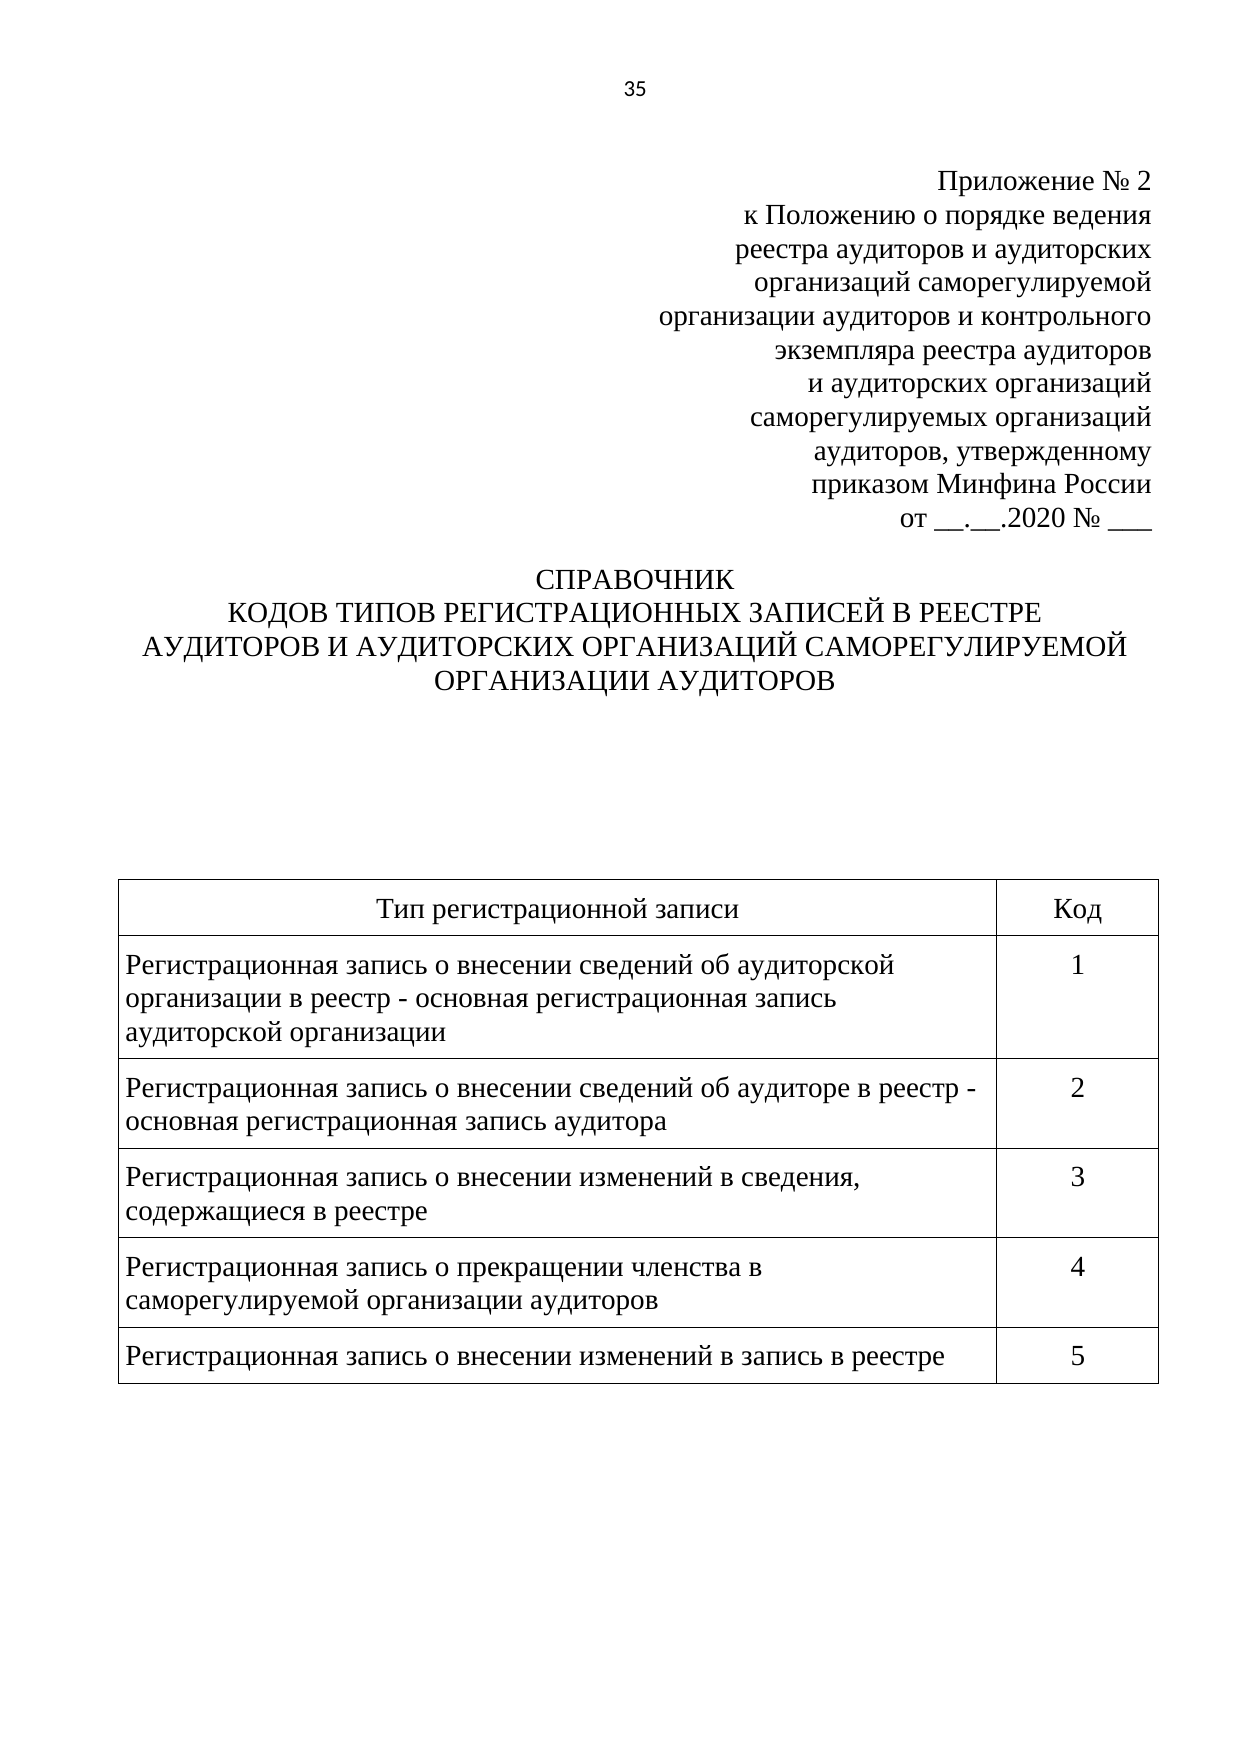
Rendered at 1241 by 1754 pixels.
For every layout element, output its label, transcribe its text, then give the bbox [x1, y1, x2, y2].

text Приложение № 2 [118, 163, 1152, 197]
text и аудиторских организаций [118, 365, 1152, 399]
text ОРГАНИЗАЦИИ АУДИТОРОВ [118, 663, 1152, 696]
text организации аудиторов и контрольного [118, 298, 1152, 332]
text приказом Минфина России [118, 466, 1152, 500]
table_cell Регистрационная запись о внесении изменений в сведения, содержащиеся в реестре [119, 1149, 996, 1237]
table_header Тип регистрационной записи [119, 880, 996, 935]
table_header Код [997, 880, 1158, 935]
text СПРАВОЧНИК [118, 562, 1152, 595]
text организаций саморегулируемой [118, 264, 1152, 298]
table_cell Регистрационная запись о внесении изменений в запись в реестре [119, 1328, 996, 1383]
table_cell 2 [997, 1059, 1158, 1148]
text саморегулируемых организаций [118, 399, 1152, 433]
table_cell Регистрационная запись о внесении сведений об аудиторской организации в реестр - основная регистрационная запись аудиторской организации [119, 936, 996, 1058]
table_cell 1 [997, 936, 1158, 1058]
text экземпляра реестра аудиторов [118, 332, 1152, 365]
table_cell Регистрационная запись о внесении сведений об аудиторе в реестр - основная регистрационная запись аудитора [119, 1059, 996, 1148]
table_cell 4 [997, 1238, 1158, 1327]
table_cell 3 [997, 1149, 1158, 1237]
text к Положению о порядке ведения [118, 197, 1152, 231]
table_cell 5 [997, 1328, 1158, 1383]
text КОДОВ ТИПОВ РЕГИСТРАЦИОННЫХ ЗАПИСЕЙ В РЕЕСТРЕ [118, 595, 1152, 629]
text АУДИТОРОВ И АУДИТОРСКИХ ОРГАНИЗАЦИЙ САМОРЕГУЛИРУЕМОЙ [118, 629, 1152, 663]
text реестра аудиторов и аудиторских [118, 231, 1152, 264]
text аудиторов, утвержденному [118, 433, 1152, 466]
text от __.__.2020 № ___ [118, 500, 1152, 533]
table_cell Регистрационная запись о прекращении членства в саморегулируемой организации аудиторов [119, 1238, 996, 1327]
